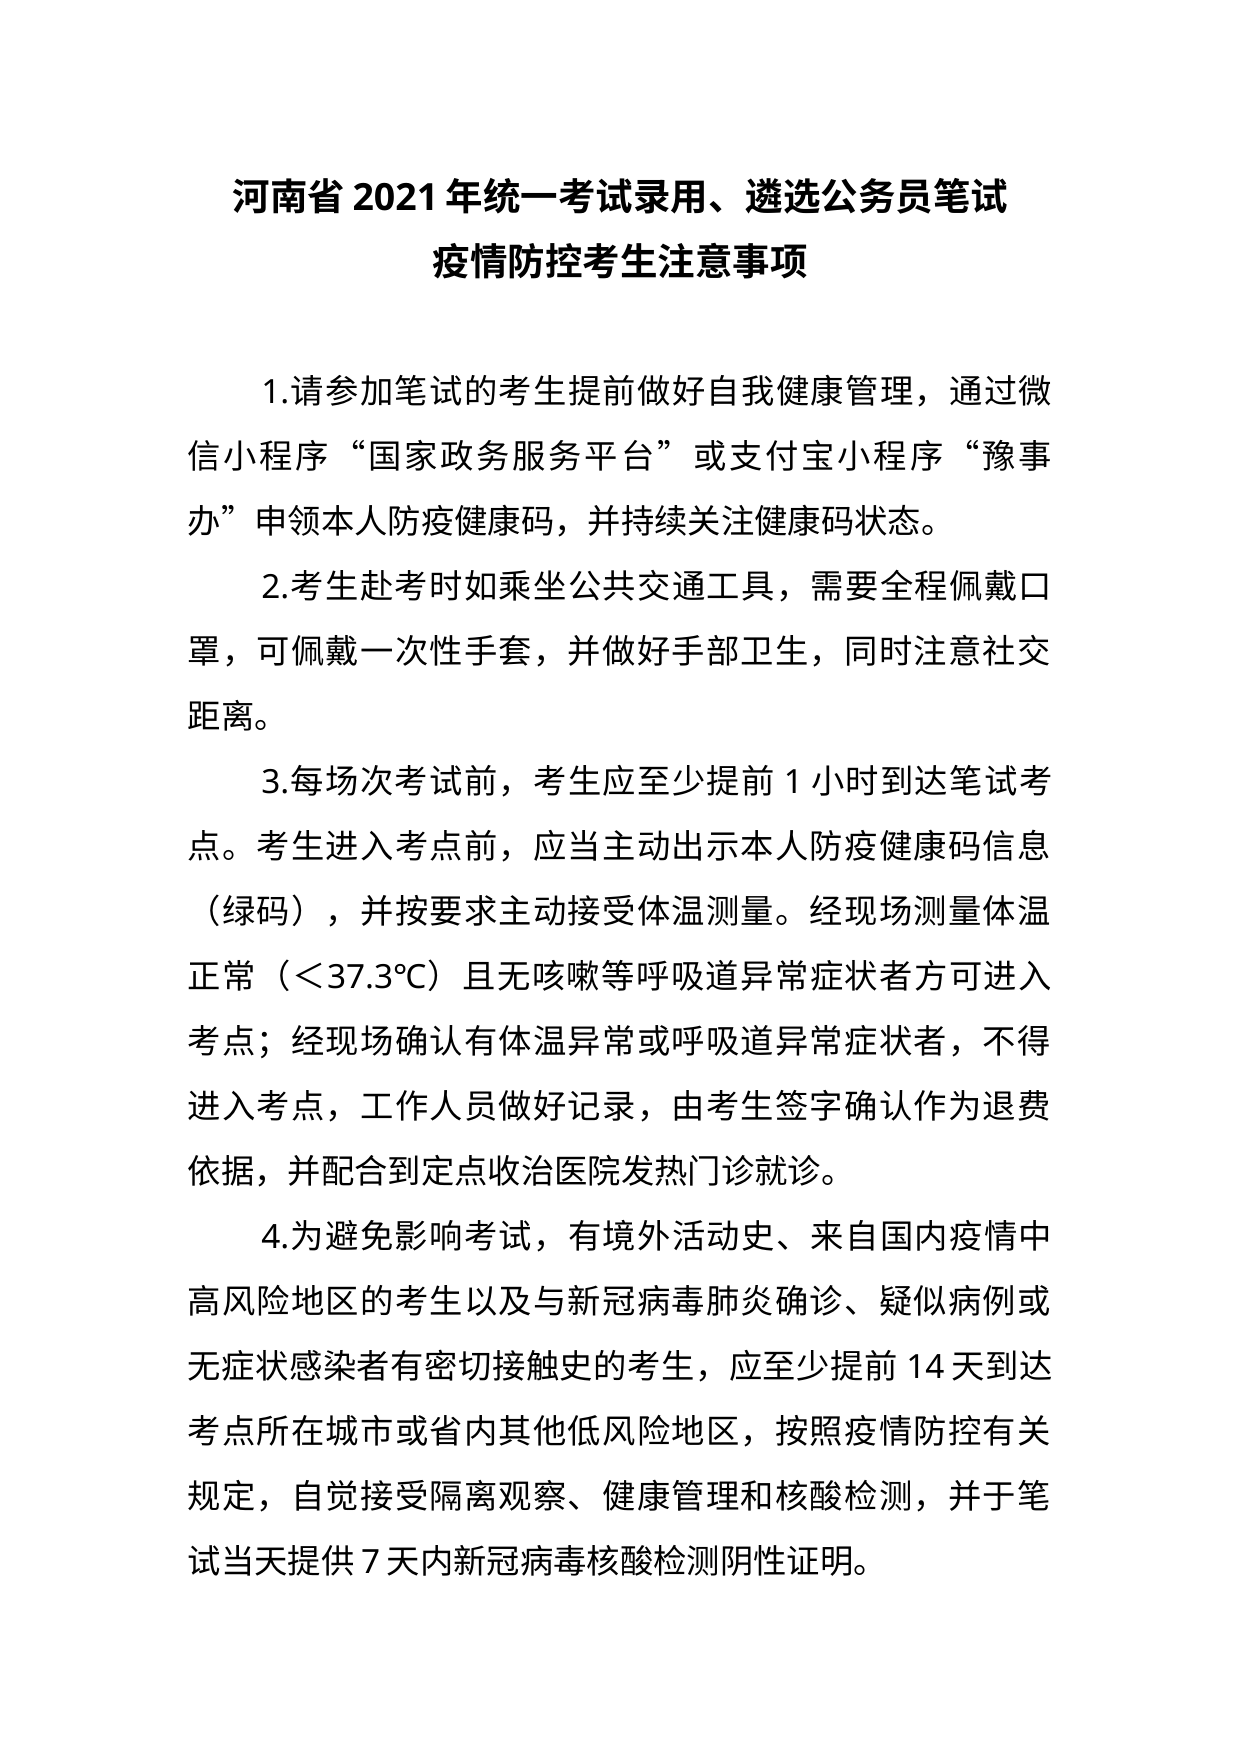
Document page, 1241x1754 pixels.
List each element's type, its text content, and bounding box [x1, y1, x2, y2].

text 疫情防控考生注意事项 [187, 227, 1053, 292]
text 4.为避免影响考试，有境外活动史、来自国内疫情中高风险地区的考生以及与新冠病毒肺炎确诊、疑似病例或无症状感染者有密切接触史的考生，应至少提前14天到达考点所在城市或省内其他低风险地区，按照疫情防控有关规定，自觉接受隔离观察、健康管理和核酸检测，并于笔试当天提供7天内新冠病毒核酸检测阴性证明。 [187, 1202, 1053, 1592]
text 1.请参加笔试的考生提前做好自我健康管理，通过微信小程序“国家政务服务平台”或支付宝小程序“豫事办”申领本人防疫健康码，并持续关注健康码状态。 [187, 357, 1053, 552]
text 3.每场次考试前，考生应至少提前1小时到达笔试考点。考生进入考点前，应当主动出示本人防疫健康码信息（绿码），并按要求主动接受体温测量。经现场测量体温正常（＜37.3℃）且无咳嗽等呼吸道异常症状者方可进入考点；经现场确认有体温异常或呼吸道异常症状者，不得进入考点，工作人员做好记录，由考生签字确认作为退费依据，并配合到定点收治医院发热门诊就诊。 [187, 747, 1053, 1202]
text 河南省2021年统一考试录用、遴选公务员笔试 [187, 162, 1053, 227]
text 2.考生赴考时如乘坐公共交通工具，需要全程佩戴口罩，可佩戴一次性手套，并做好手部卫生，同时注意社交距离。 [187, 552, 1053, 747]
